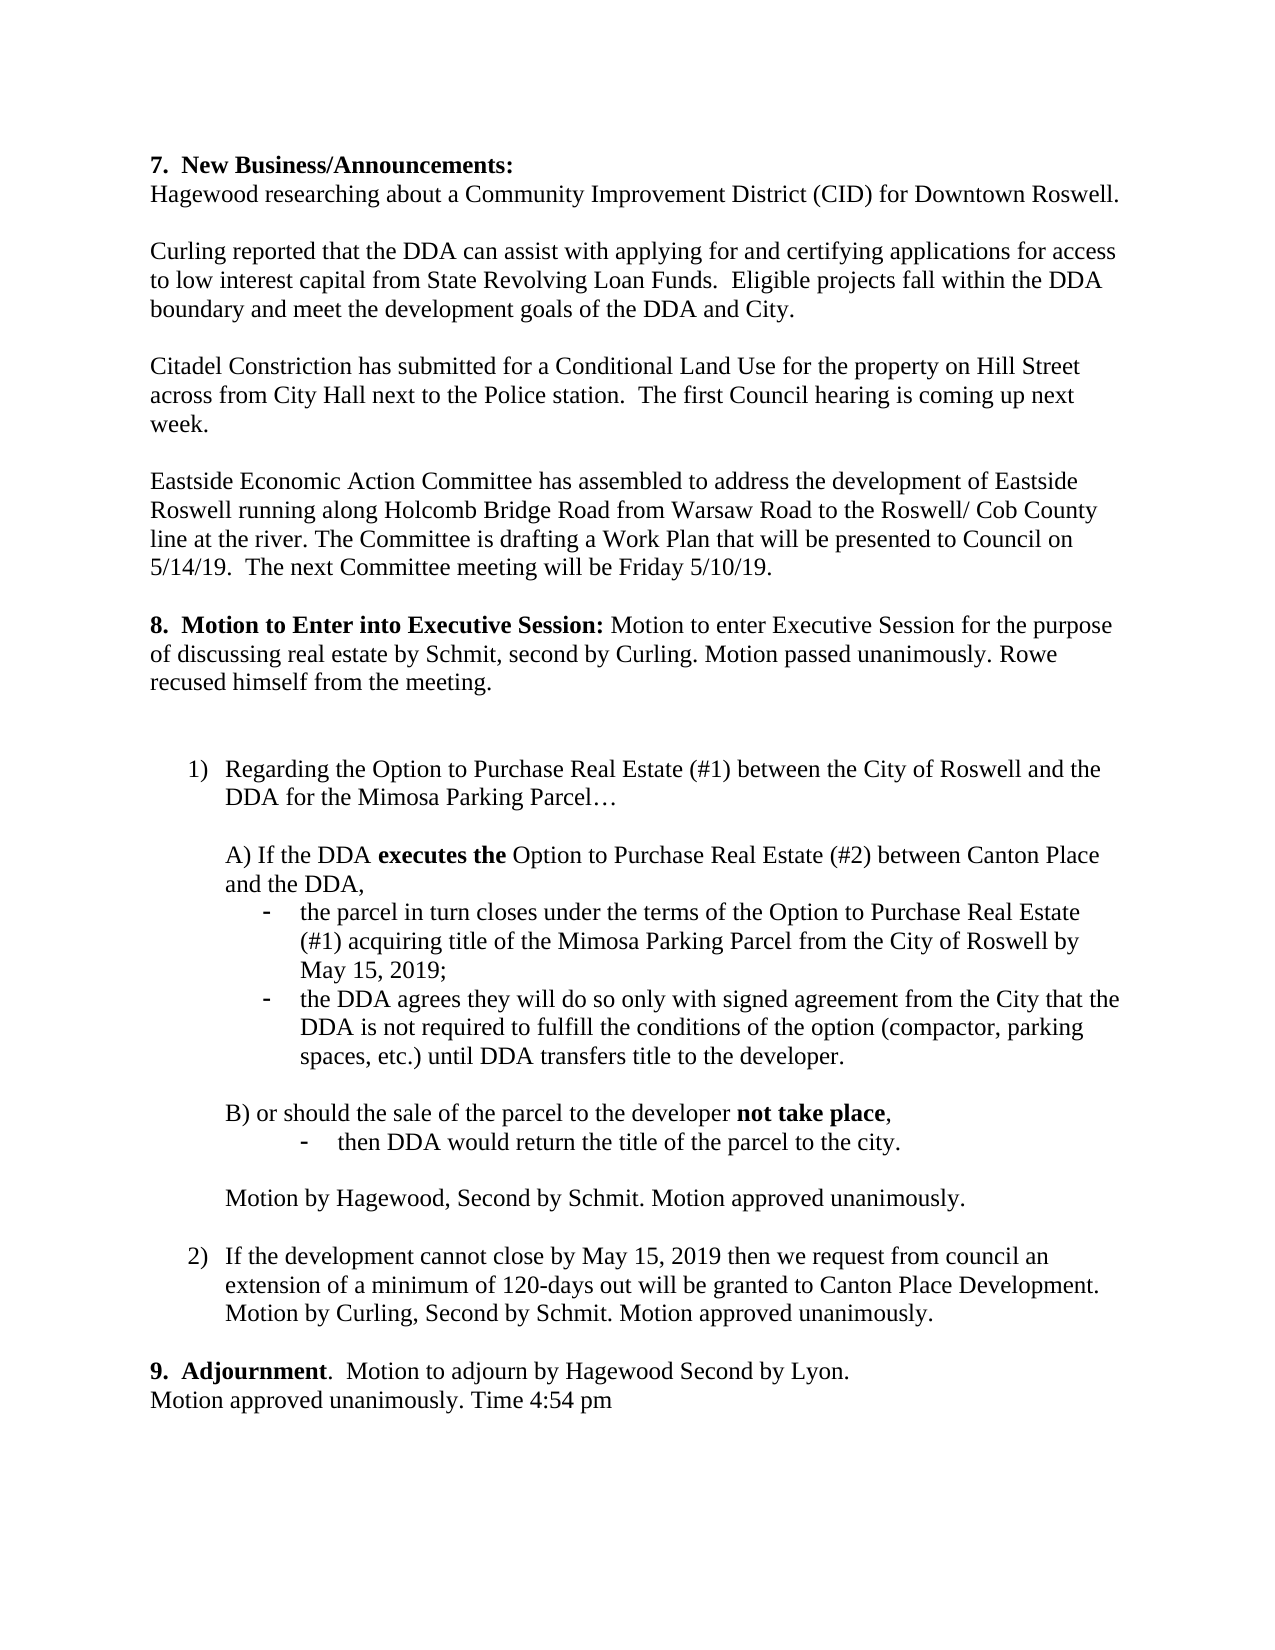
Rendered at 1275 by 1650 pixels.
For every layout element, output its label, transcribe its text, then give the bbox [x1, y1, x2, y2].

list Regarding the Option to Purchase Real Estate (#1) between the City of Roswell and the DDA for the Mimosa Parking Parcel… [187, 754, 1125, 811]
text 7. New Business/Announcements: [150, 150, 1125, 179]
text Eastside Economic Action Committee has assembled to address the development of Eastside Roswell running along Holcomb Bridge Road from Warsaw Road to the Roswell/ Cob County line at the river. The Committee is drafting a Work Plan that will be presented to Council on 5/14/19. The next Committee meeting will be Friday 5/10/19. [150, 466, 1125, 581]
list the DDA agrees they will do so only with signed agreement from the City that the DDA is not required to fulfill the conditions of the option (compactor, parking spaces, etc.) until DDA transfers title to the developer. [262, 984, 1125, 1098]
text Curling reported that the DDA can assist with applying for and certifying applications for access to low interest capital from State Revolving Loan Funds. Eligible projects fall within the DDA boundary and meet the development goals of the DDA and City. [150, 236, 1125, 322]
list then DDA would return the title of the parcel to the city. [300, 1127, 1125, 1183]
list the parcel in turn closes under the terms of the Option to Purchase Real Estate (#1) acquiring title of the Mimosa Parking Parcel from the City of Roswell by May 15, 2019; [262, 897, 1125, 984]
text B) or should the sale of the parcel to the developer not take place, [225, 1098, 1125, 1127]
list If the development cannot close by May 15, 2019 then we request from council an extension of a minimum of 120-days out will be granted to Canton Place Development. Motion by Curling, Second by Schmit. Motion approved unanimously. [187, 1241, 1125, 1327]
text 9. Adjournment. Motion to adjourn by Hagewood Second by Lyon. Motion approved unanimously. Time 4:54 pm [150, 1356, 1125, 1413]
list A) If the DDA executes the Option to Purchase Real Estate (#2) between Canton Place and the DDA, [225, 811, 1125, 897]
text Motion by Hagewood, Second by Schmit. Motion approved unanimously. [150, 1183, 1125, 1212]
text Citadel Constriction has submitted for a Conditional Land Use for the property on Hill Street across from City Hall next to the Police station. The first Council hearing is coming up next week. [150, 351, 1125, 437]
text Hagewood researching about a Community Improvement District (CID) for Downtown Roswell. [150, 179, 1125, 207]
text 8. Motion to Enter into Executive Session: Motion to enter Executive Session for the purpose of discussing real estate by Schmit, second by Curling. Motion passed unanimously. Rowe recused himself from the meeting. [150, 610, 1125, 696]
